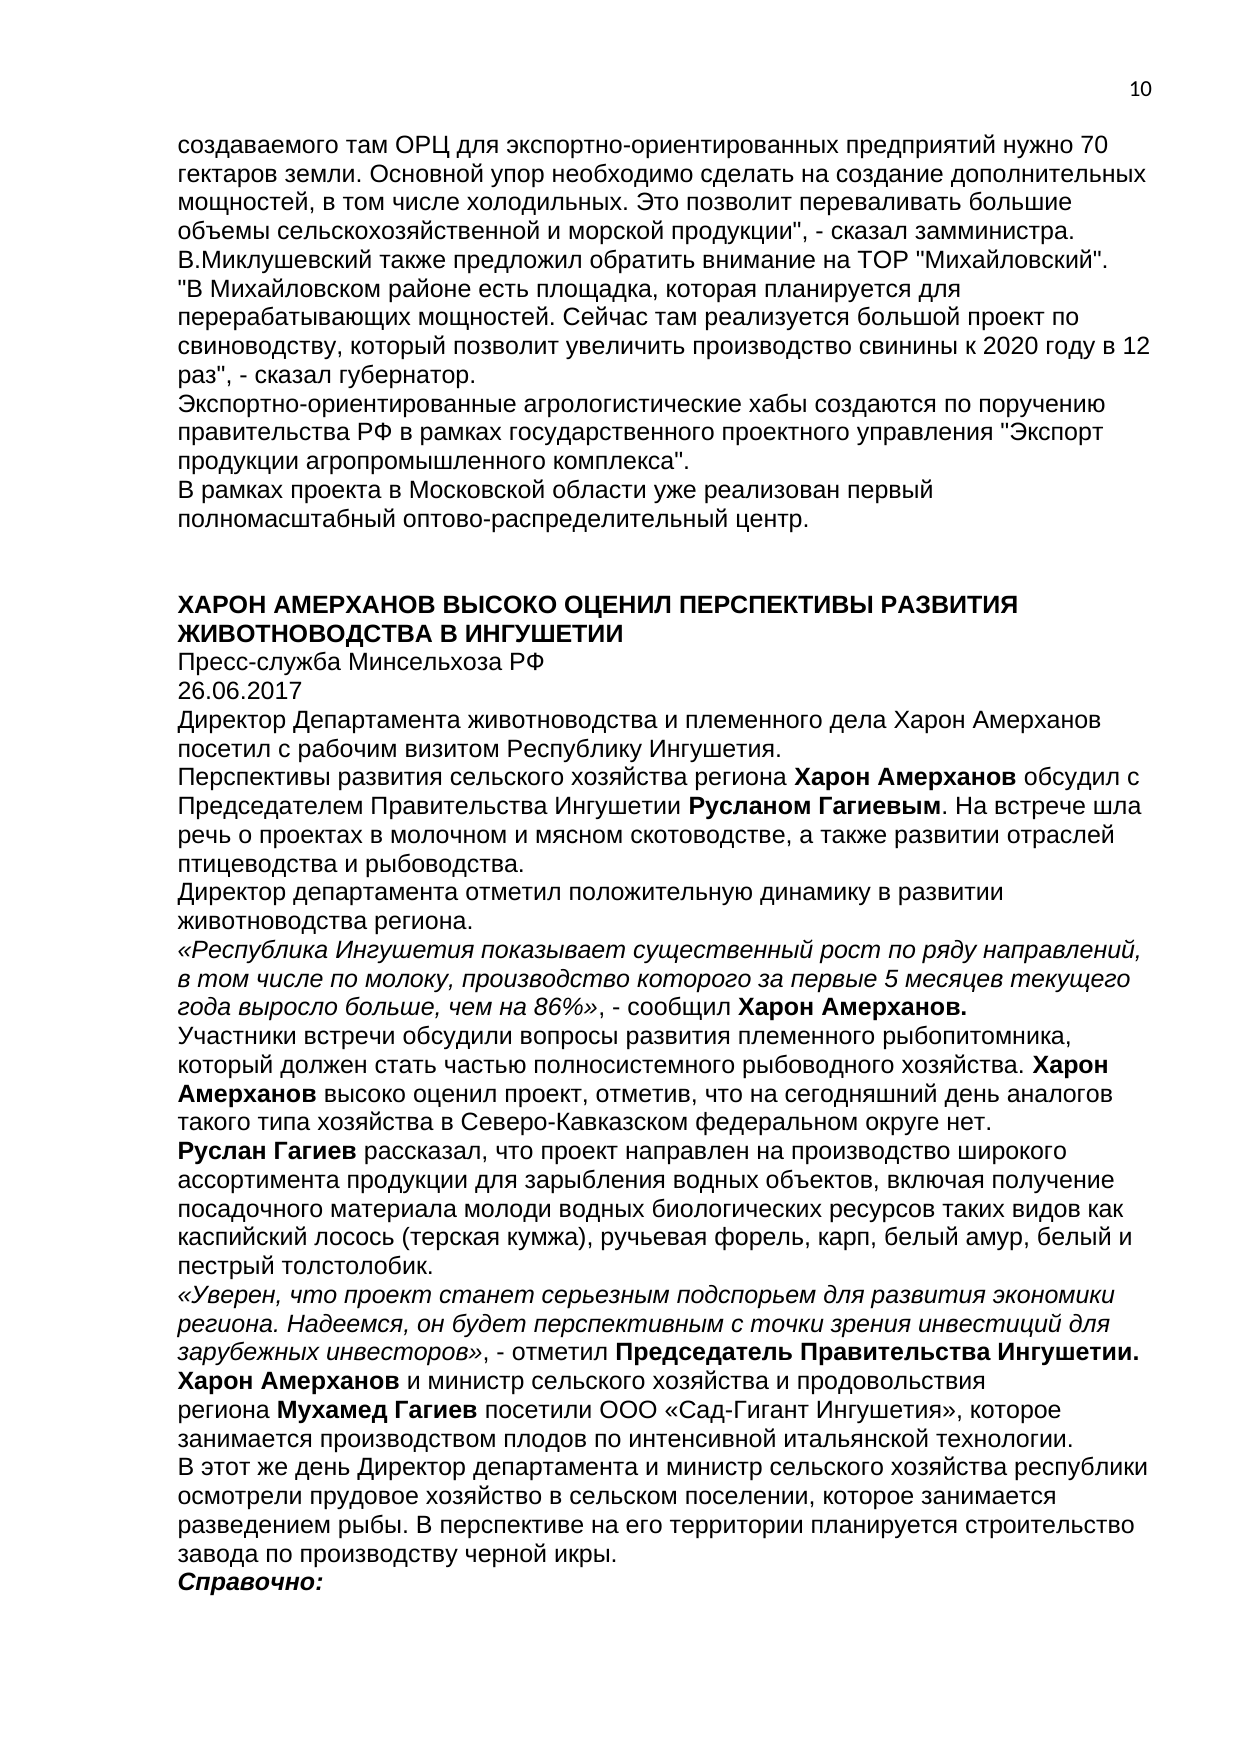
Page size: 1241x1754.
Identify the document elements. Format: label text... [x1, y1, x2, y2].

text «Уверен, что проект станет серьезным подспорьем для развития экономики региона. Надеемся, он будет перспективным с точки зрения инвестиций для зарубежных инвесторов», - отметил Председатель Правительства Ингушетии. [177, 1280, 1152, 1366]
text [177, 130, 1152, 245]
text Перспективы развития сельского хозяйства региона Харон Амерханов обсудил с Председателем Правительства Ингушетии Русланом Гагиевым. На встрече шла речь о проектах в молочном и мясном скотоводстве, а также развитии отраслей птицеводства и рыбоводства. [177, 762, 1152, 877]
text Директор Департамента животноводства и племенного дела Харон Амерханов посетил с рабочим визитом Республику Ингушетия. [177, 705, 1152, 762]
text Пресс-служба Минсельхоза РФ [177, 647, 1152, 676]
text Экспортно-ориентированные агрологистические хабы создаются по поручению правительства РФ в рамках государственного проектного управления "Экспорт продукции агропромышленного комплекса". [177, 388, 1152, 475]
text Харон Амерханов высоко оценил перспективы развития животноводства в Ингушетии [177, 590, 1152, 647]
text В.Миклушевский также предложил обратить внимание на ТОР "Михайловский". [177, 245, 1152, 273]
text Участники встречи обсудили вопросы развития племенного рыбопитомника, который должен стать частью полносистемного рыбоводного хозяйства. Харон Амерханов высоко оценил проект, отметив, что на сегодняшний день аналогов такого типа хозяйства в Северо-Кавказском федеральном округе нет. [177, 1021, 1152, 1136]
text Справочно: [177, 1567, 1152, 1596]
text В рамках проекта в Московской области уже реализован первый полномасштабный оптово-распределительный центр. [177, 475, 1152, 532]
text "В Михайловском районе есть площадка, которая планируется для перерабатывающих мощностей. Сейчас там реализуется большой проект по свиноводству, который позволит увеличить производство свинины к 2020 году в 12 раз", - сказал губернатор. [177, 273, 1152, 388]
text Харон Амерханов и министр сельского хозяйства и продовольствия региона Мухамед Гагиев посетили ООО «Сад-Гигант Ингушетия», которое занимается производством плодов по интенсивной итальянской технологии. [177, 1366, 1152, 1452]
text «Республика Ингушетия показывает существенный рост по ряду направлений, в том числе по молоку, производство которого за первые 5 месяцев текущего года выросло больше, чем на 86%», - сообщил Харон Амерханов. [177, 935, 1152, 1021]
text Директор департамента отметил положительную динамику в развитии животноводства региона. [177, 877, 1152, 935]
text 26.06.2017 [177, 676, 1152, 705]
text В этот же день Директор департамента и министр сельского хозяйства республики осмотрели прудовое хозяйство в сельском поселении, которое занимается разведением рыбы. В перспективе на его территории планируется строительство завода по производству черной икры. [177, 1452, 1152, 1567]
text Руслан Гагиев рассказал, что проект направлен на производство широкого ассортимента продукции для зарыбления водных объектов, включая получение посадочного материала молоди водных биологических ресурсов таких видов как каспийский лосось (терская кумжа), ручьевая форель, карп, белый амур, белый и пестрый толстолобик. [177, 1136, 1152, 1280]
